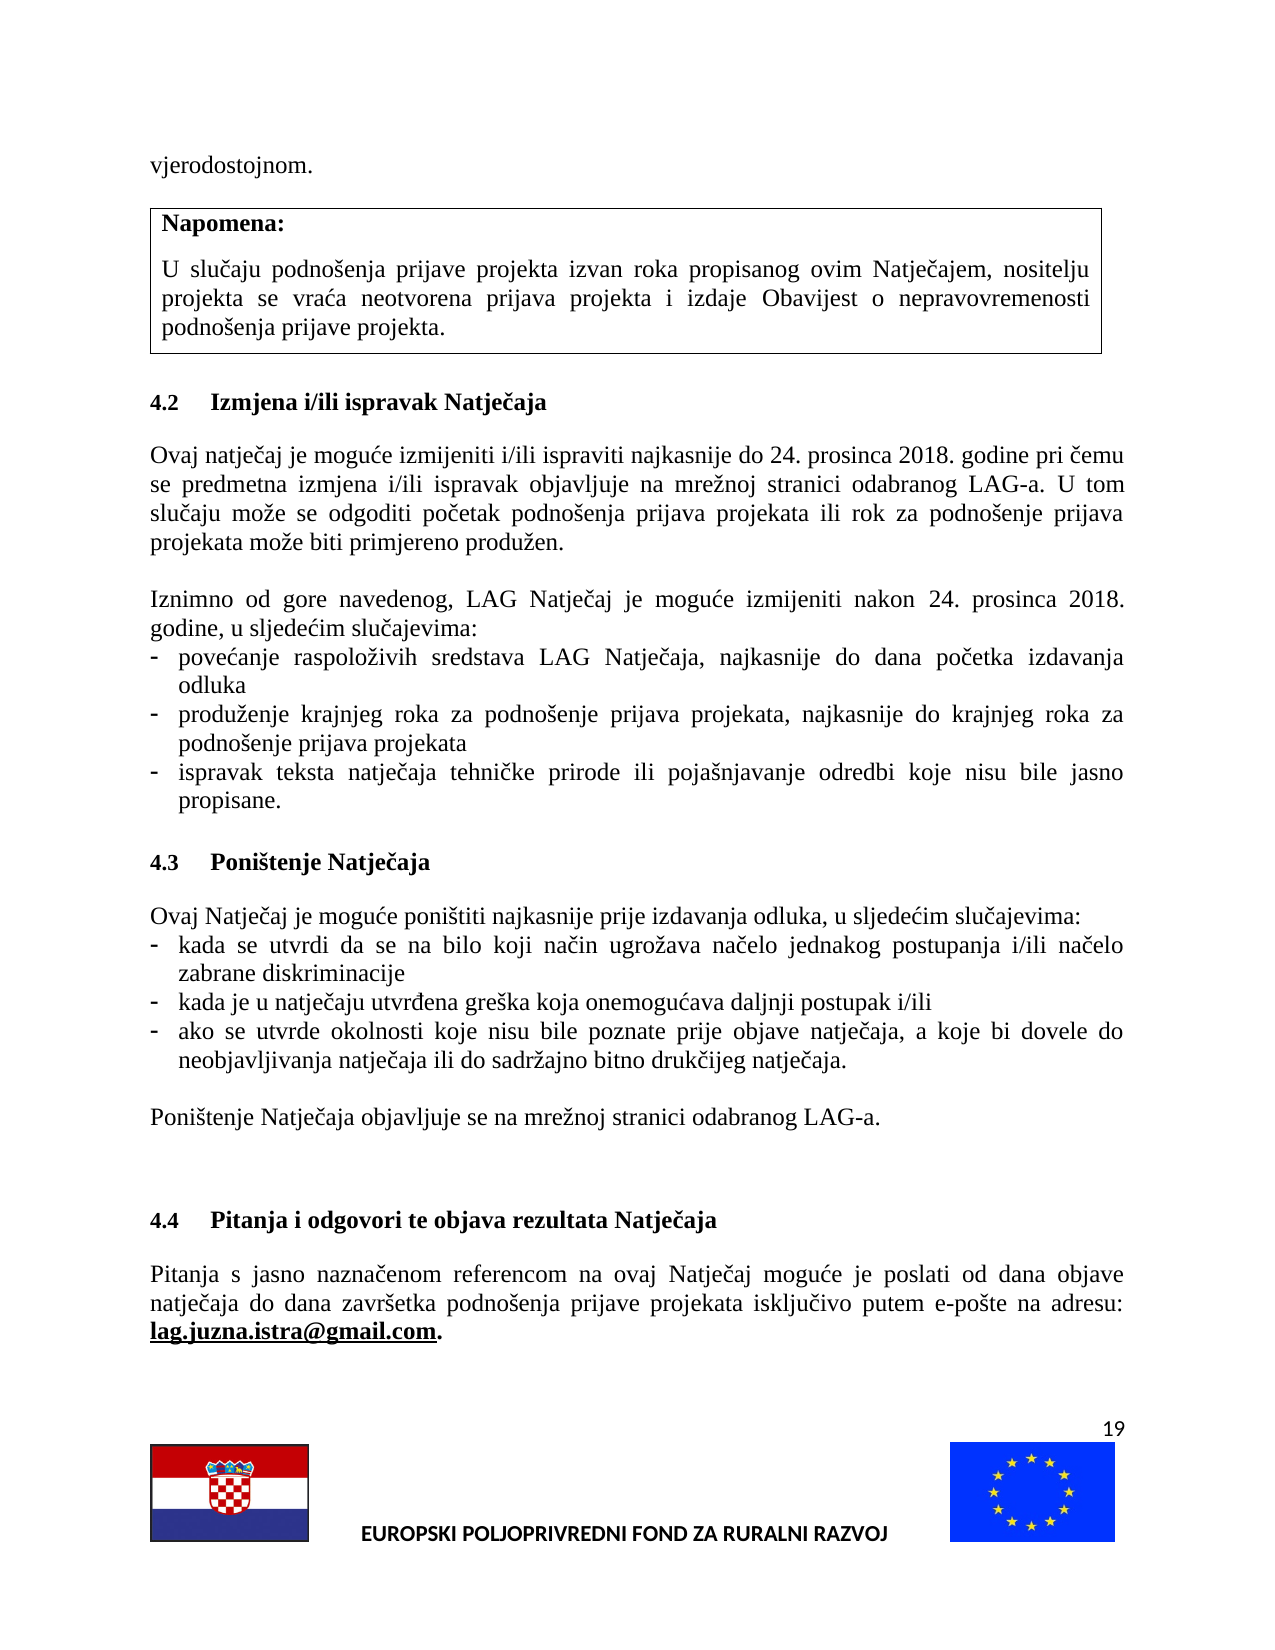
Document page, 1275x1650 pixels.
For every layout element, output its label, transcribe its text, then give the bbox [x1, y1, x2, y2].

table_header Napomena: U slučaju podnošenja prijave projekta izvan roka propisanog ovim Natječajem, nositelju projekta se vraća neotvorena prijava projekta i izdaje Obavijest o nepravovremenosti podnošenja prijave projekta. [151, 209, 1101, 353]
list ispravak teksta natječaja tehničke prirode ili pojašnjavanje odredbi koje nisu bile jasno propisane. [150, 757, 1125, 814]
text Ovaj Natječaj je moguće poništiti najkasnije prije izdavanja odluka, u sljedećim slučajevima: [150, 901, 1125, 930]
picture [150, 1444, 309, 1542]
list ako se utvrde okolnosti koje nisu bile poznate prije objave natječaja, a koje bi dovele do neobjavljivanja natječaja ili do sadržajno bitno drukčijeg natječaja. [150, 1016, 1125, 1073]
list kada je u natječaju utvrđena greška koja onemogućava daljnji postupak i/ili [150, 987, 1125, 1016]
text Ovaj natječaj je moguće izmijeniti i/ili ispraviti najkasnije do 24. prosinca 2018. godine pri čemu se predmetna izmjena i/ili ispravak objavljuje na mrežnoj stranici odabranog LAG-a. U tom slučaju može se odgoditi početak podnošenja prijava projekata ili rok za podnošenje prijava projekata može biti primjereno produžen. [150, 441, 1125, 556]
list povećanje raspoloživih sredstava LAG Natječaja, najkasnije do dana početka izdavanja odluka [150, 642, 1125, 699]
text Poništenje Natječaja objavljuje se na mrežnoj stranici odabranog LAG-a. [150, 1102, 1125, 1131]
list produženje krajnjeg roka za podnošenje prijava projekata, najkasnije do krajnjeg roka za podnošenje prijava projekata [150, 699, 1125, 757]
text Iznimno od gore navedenog, LAG Natječaj je moguće izmijeniti nakon 24. prosinca 2018. godine, u sljedećim slučajevima: [150, 584, 1125, 642]
subtitle Pitanja i odgovori te objava rezultata Natječaja [150, 1205, 1125, 1234]
list kada se utvrdi da se na bilo koji način ugrožava načelo jednakog postupanja i/ili načelo zabrane diskriminacije [150, 930, 1125, 987]
subtitle Poništenje Natječaja [150, 847, 1125, 876]
picture [950, 1442, 1115, 1542]
subtitle Izmjena i/ili ispravak Natječaja [150, 387, 1125, 416]
text Pitanja s jasno naznačenom referencom na ovaj Natječaj moguće je poslati od dana objave natječaja do dana završetka podnošenja prijave projekata isključivo putem e-pošte na adresu: lag.juzna.istra@gmail.com. [150, 1259, 1125, 1345]
